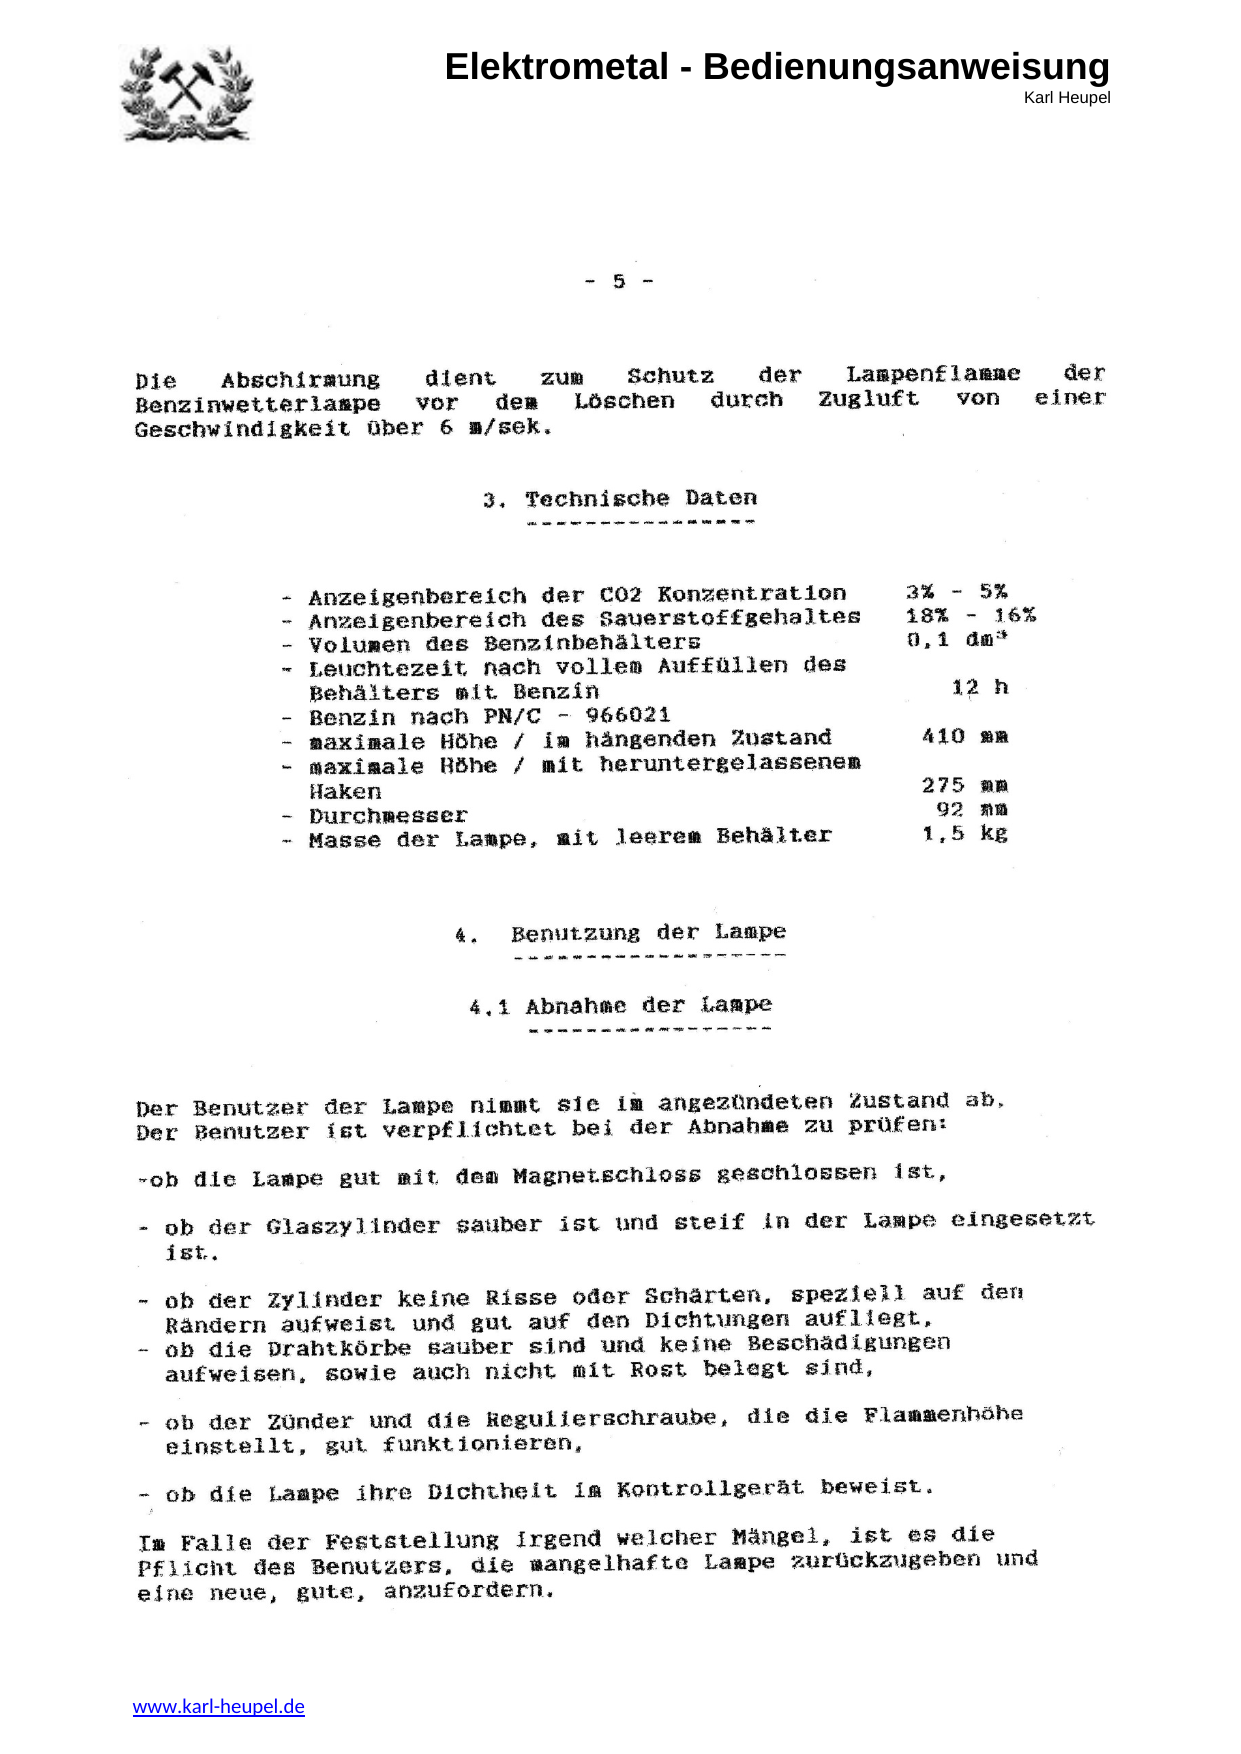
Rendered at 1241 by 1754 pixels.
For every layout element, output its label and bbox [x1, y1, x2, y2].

picture [118, 44, 256, 149]
picture [118, 250, 1123, 1617]
